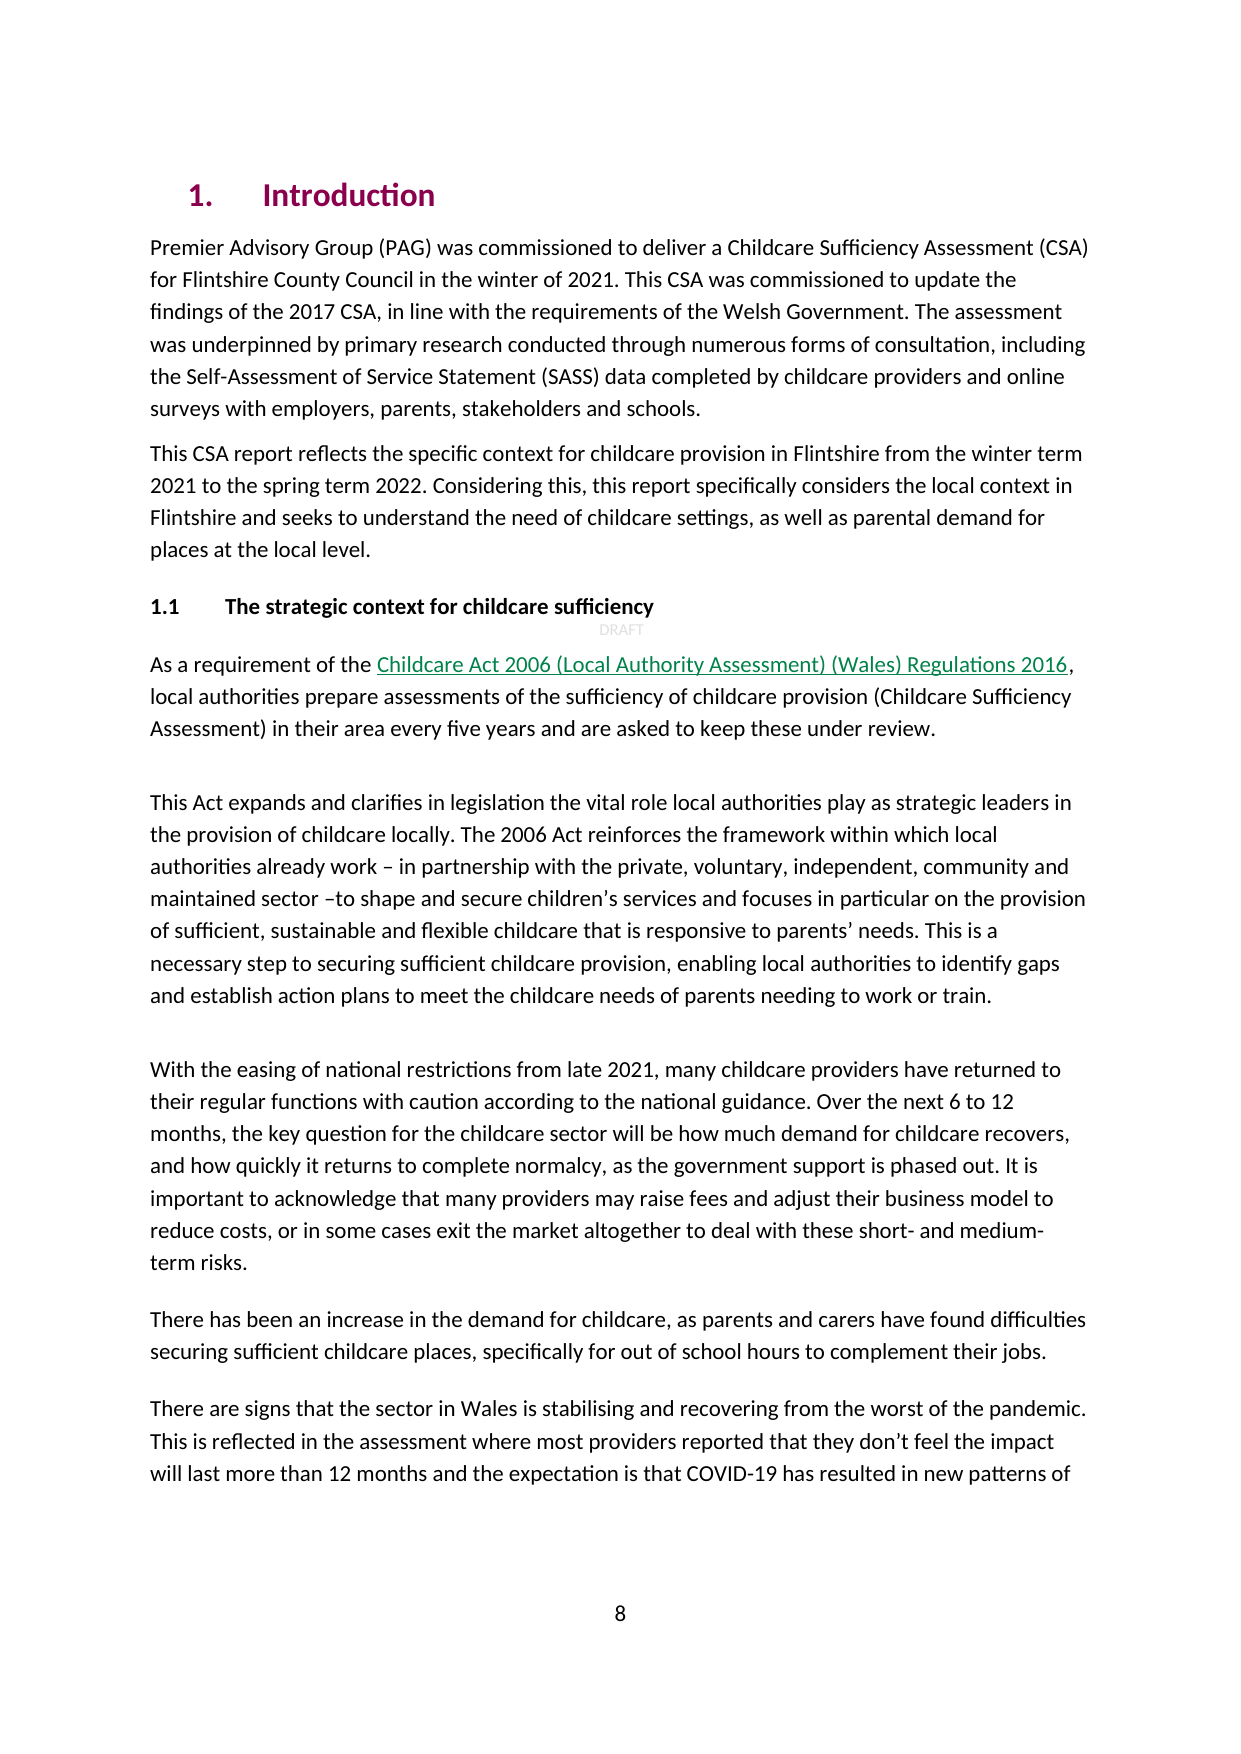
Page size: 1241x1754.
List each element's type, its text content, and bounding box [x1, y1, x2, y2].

subtitle There has been an increase in the demand for childcare, as parents and carers have found difficulties securing sufficient childcare places, specifically for out of school hours to complement their jobs. [150, 1305, 1090, 1365]
subtitle This Act expands and clarifies in legislation the vital role local authorities play as strategic leaders in the provision of childcare locally. The 2006 Act reinforces the framework within which local authorities already work – in partnership with the private, voluntary, independent, community and maintained sector –to shape and secure children’s services and focuses in particular on the provision of sufficient, sustainable and flexible childcare that is responsive to parents’ needs. This is a necessary step to securing sufficient childcare provision, enabling local authorities to identify gaps and establish action plans to meet the childcare needs of parents needing to work or train. [150, 788, 1090, 1009]
subtitle Introduction [187, 174, 1090, 214]
subtitle With the easing of national restrictions from late 2021, many childcare providers have returned to their regular functions with caution according to the national guidance. Over the next 6 to 12 months, the key question for the childcare sector will be how much demand for childcare recovers, and how quickly it returns to complete normalcy, as the government support is phased out. It is important to acknowledge that many providers may raise fees and adjust their business model to reduce costs, or in some cases exit the market altogether to deal with these short- and medium-term risks. [150, 1055, 1090, 1276]
subtitle The strategic context for childcare sufficiency [150, 592, 1090, 621]
text This CSA report reflects the specific context for childcare provision in Flintshire from the winter term 2021 to the spring term 2022. Considering this, this report specifically considers the local context in Flintshire and seeks to understand the need of childcare settings, as well as parental demand for places at the local level. [150, 439, 1090, 563]
subtitle As a requirement of the Childcare Act 2006 (Local Authority Assessment) (Wales) Regulations 2016, local authorities prepare assessments of the sufficiency of childcare provision (Childcare Sufficiency Assessment) in their area every five years and are asked to keep these under review. [150, 650, 1090, 742]
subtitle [150, 1394, 1090, 1487]
text Premier Advisory Group (PAG) was commissioned to deliver a Childcare Sufficiency Assessment (CSA) for Flintshire County Council in the winter of 2021. This CSA was commissioned to update the findings of the 2017 CSA, in line with the requirements of the Welsh Government. The assessment was underpinned by primary research conducted through numerous forms of consultation, including the Self-Assessment of Service Statement (SASS) data completed by childcare providers and online surveys with employers, parents, stakeholders and schools. [150, 233, 1090, 422]
